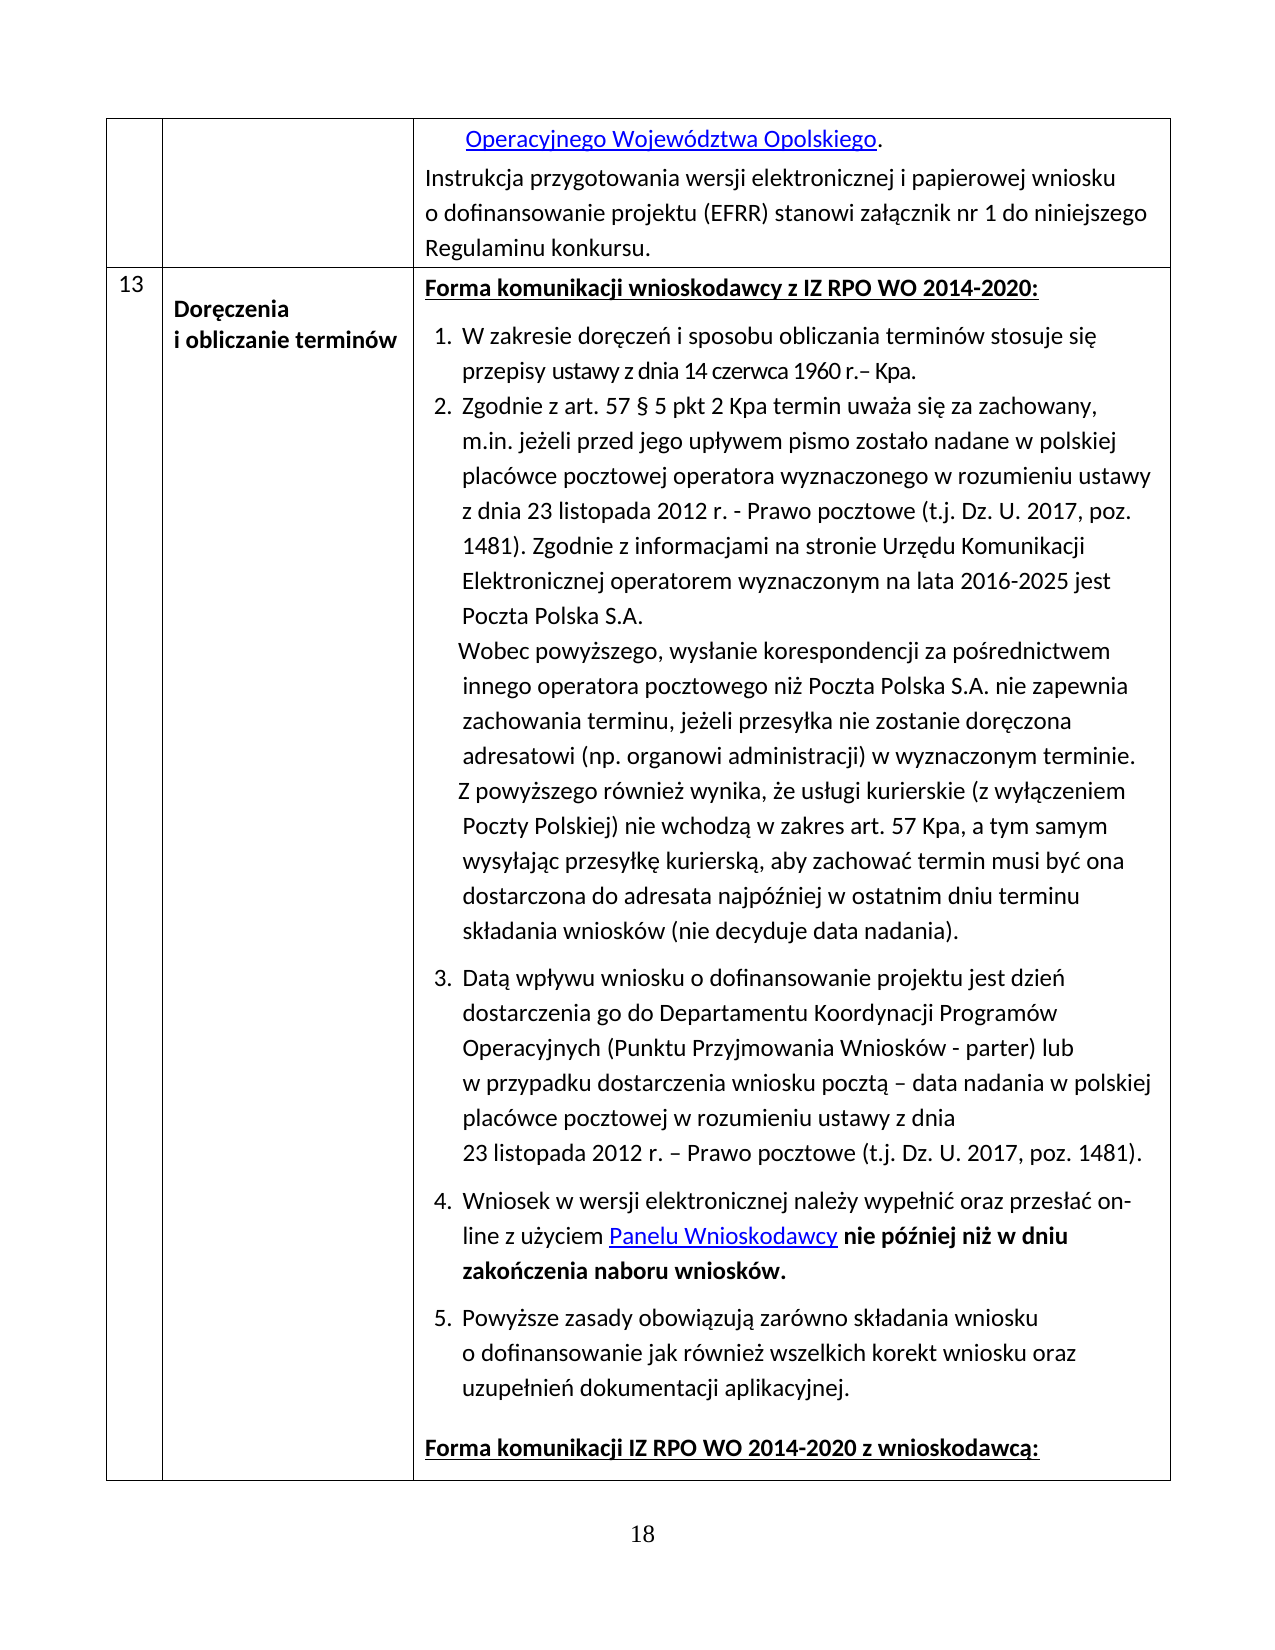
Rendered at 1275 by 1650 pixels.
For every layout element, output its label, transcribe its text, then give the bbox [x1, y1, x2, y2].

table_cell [163, 119, 413, 267]
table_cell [163, 268, 413, 1480]
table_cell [414, 268, 1170, 1480]
table_cell 12 [107, 119, 162, 267]
table_cell 13 [107, 268, 162, 1480]
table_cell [414, 119, 1170, 267]
